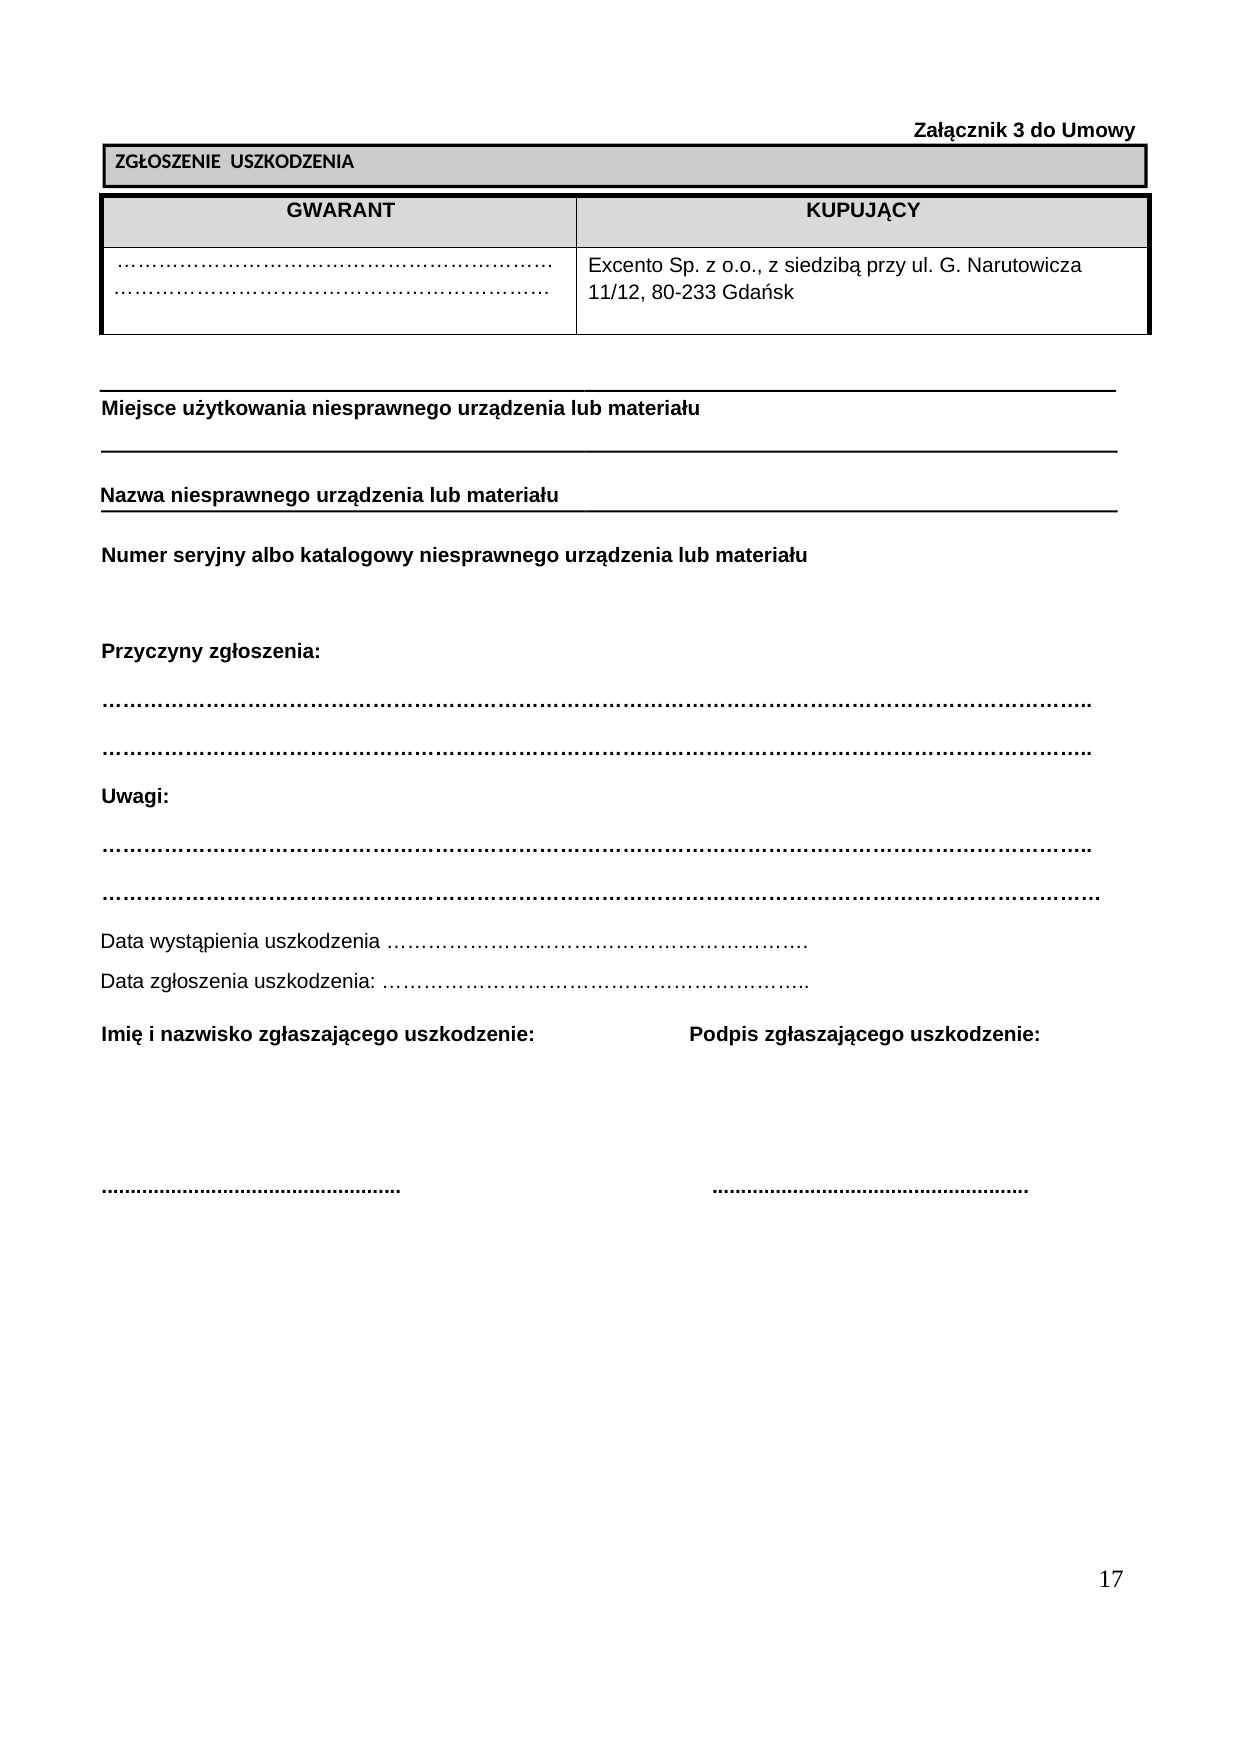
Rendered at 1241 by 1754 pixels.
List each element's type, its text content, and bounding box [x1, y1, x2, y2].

text ……………………………………………………………………………………………………………………………… [101, 881, 1123, 905]
table_header GWARANT [104, 198, 576, 247]
text Załącznik 3 do Umowy [102, 118, 1136, 142]
text .................................................... ....................................................... [101, 1174, 1123, 1198]
text Przyczyny zgłoszenia: [101, 639, 1123, 663]
text Numer seryjny albo katalogowy niesprawnego urządzenia lub materiału [101, 543, 1123, 567]
text …………………………………………………………………………………………………………………………….. [101, 688, 1123, 712]
table_header KUPUJĄCY [577, 198, 1147, 247]
text Nazwa niesprawnego urządzenia lub materiału [100, 483, 1123, 507]
text Imię i nazwisko zgłaszającego uszkodzenie: Podpis zgłaszającego uszkodzenie: [101, 1022, 1123, 1046]
text Data wystąpienia uszkodzenia ……………………………………………………. [100, 929, 1131, 953]
table_cell Excento Sp. z o.o., z siedzibą przy ul. G. Narutowicza 11/12, 80-233 Gdańsk [577, 248, 1147, 334]
text Uwagi: [101, 784, 1123, 808]
text Data zgłoszenia uszkodzenia: …………………………………………………….. [100, 969, 1131, 993]
text …………………………………………………………………………………………………………………………….. [101, 736, 1123, 760]
text Miejsce użytkowania niesprawnego urządzenia lub materiału [100, 392, 840, 420]
text …………………………………………………………………………………………………………………………….. [101, 833, 1123, 857]
table_cell ……………………………………………………………………………………………………………… [104, 248, 576, 334]
